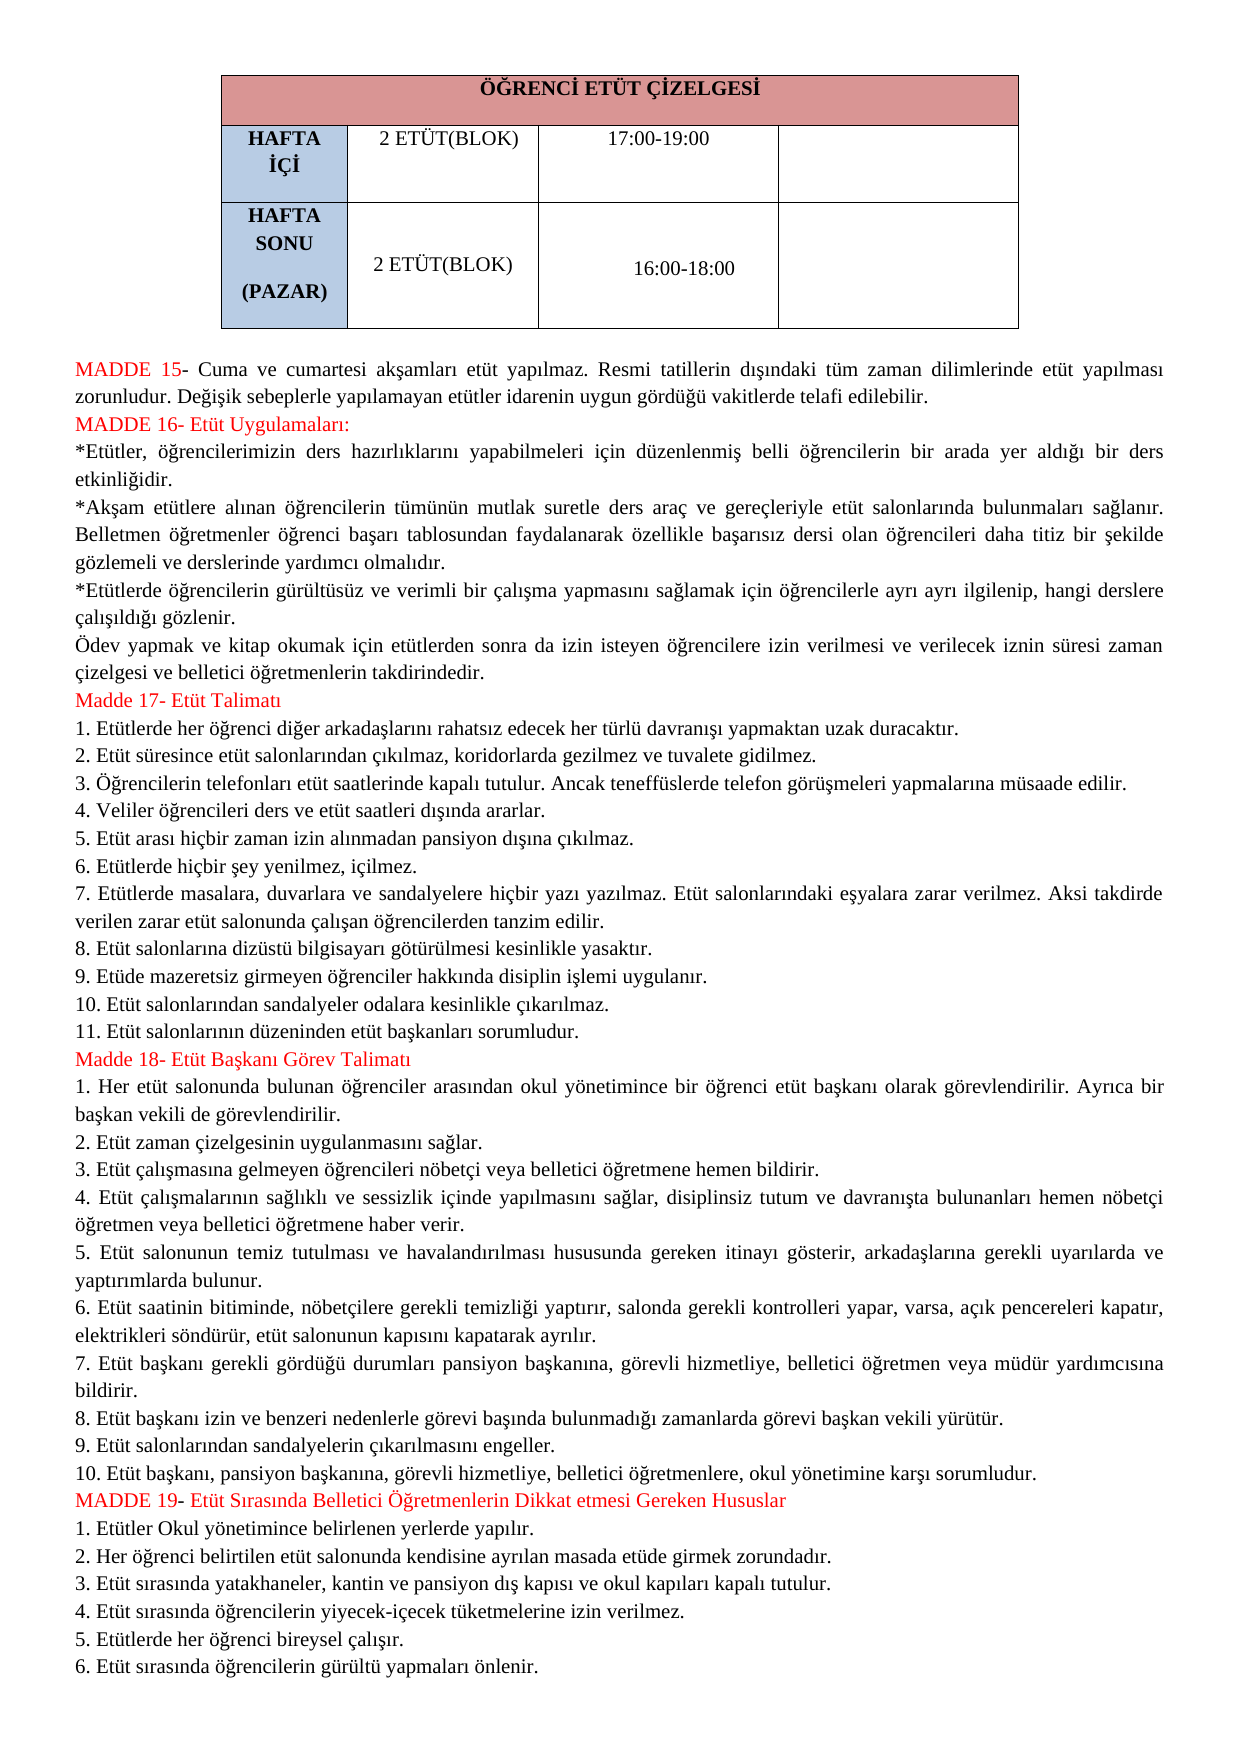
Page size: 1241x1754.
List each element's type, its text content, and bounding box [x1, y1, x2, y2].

table_cell 17:00-19:00 [539, 126, 778, 202]
text Madde 18- Etüt Başkanı Görev Talimatı [75, 1047, 1165, 1071]
text Madde 17- Etüt Talimatı [75, 688, 1165, 712]
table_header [222, 76, 1018, 125]
text 6. Etütlerde hiçbir şey yenilmez, içilmez. [75, 853, 1165, 878]
text 7. Etütlerde masalara, duvarlara ve sandalyelere hiçbir yazı yazılmaz. Etüt salonlarındaki eşyalara zarar verilmez. Aksi takdirde verilen zarar etüt salonunda çalışan öğrencilerden tanzim edilir. [75, 881, 1165, 933]
table_cell [779, 126, 1018, 202]
text 2. Etüt süresince etüt salonlarından çıkılmaz, koridorlarda gezilmez ve tuvalete gidilmez. [75, 743, 1165, 767]
text MADDE 15- Cuma ve cumartesi akşamları etüt yapılmaz. Resmi tatillerin dışındaki tüm zaman dilimlerinde etüt yapılması zorunludur. Değişik sebeplerle yapılamayan etütler idarenin uygun gördüğü vakitlerde telafi edilebilir. [75, 357, 1165, 408]
text 1. Etütlerde her öğrenci diğer arkadaşlarını rahatsız edecek her türlü davranışı yapmaktan uzak duracaktır. [75, 716, 1165, 739]
text MADDE 19- Etüt Sırasında Belletici Öğretmenlerin Dikkat etmesi Gereken Hususlar [75, 1488, 1165, 1512]
text 4. Etüt çalışmalarının sağlıklı ve sessizlik içinde yapılmasını sağlar, disiplinsiz tutum ve davranışta bulunanları hemen nöbetçi öğretmen veya belletici öğretmene haber verir. [75, 1185, 1165, 1236]
text 7. Etüt başkanı gerekli gördüğü durumları pansiyon başkanına, görevli hizmetliye, belletici öğretmen veya müdür yardımcısına bildirir. [75, 1350, 1165, 1402]
table_cell HAFTA SONU (PAZAR) [222, 203, 347, 328]
text 6. Etüt saatinin bitiminde, nöbetçilere gerekli temizliği yaptırır, salonda gerekli kontrolleri yapar, varsa, açık pencereleri kapatır, elektrikleri söndürür, etüt salonunun kapısını kapatarak ayrılır. [75, 1295, 1165, 1347]
text 1. Etütler Okul yönetimince belirlenen yerlerde yapılır. [75, 1516, 1165, 1540]
table_cell 16:00-18:00 [539, 203, 778, 328]
text 5. Etüt arası hiçbir zaman izin alınmadan pansiyon dışına çıkılmaz. [75, 826, 1165, 850]
table_cell 2 ETÜT(BLOK) [348, 203, 538, 328]
table_cell [779, 203, 1018, 328]
text 5. Etütlerde her öğrenci bireysel çalışır. [75, 1626, 1165, 1651]
text 8. Etüt başkanı izin ve benzeri nedenlerle görevi başında bulunmadığı zamanlarda görevi başkan vekili yürütür. [75, 1406, 1165, 1430]
text 9. Etüt salonlarından sandalyelerin çıkarılmasını engeller. [75, 1433, 1165, 1457]
text 10. Etüt başkanı, pansiyon başkanına, görevli hizmetliye, belletici öğretmenlere, okul yönetimine karşı sorumludur. [75, 1461, 1165, 1485]
text 4. Veliler öğrencileri ders ve etüt saatleri dışında ararlar. [75, 798, 1165, 822]
text 6. Etüt sırasında öğrencilerin gürültü yapmaları önlenir. [75, 1654, 1165, 1678]
text 3. Etüt sırasında yatakhaneler, kantin ve pansiyon dış kapısı ve okul kapıları kapalı tutulur. [75, 1571, 1165, 1595]
text 2. Etüt zaman çizelgesinin uygulanmasını sağlar. [75, 1129, 1165, 1154]
text 3. Öğrencilerin telefonları etüt saatlerinde kapalı tutulur. Ancak teneffüslerde telefon görüşmeleri yapmalarına müsaade edilir. [75, 771, 1165, 795]
text 2. Her öğrenci belirtilen etüt salonunda kendisine ayrılan masada etüde girmek zorundadır. [75, 1544, 1165, 1568]
text 10. Etüt salonlarından sandalyeler odalara kesinlikle çıkarılmaz. [75, 992, 1165, 1016]
text 8. Etüt salonlarına dizüstü bilgisayarı götürülmesi kesinlikle yasaktır. [75, 936, 1165, 960]
table_cell HAFTA İÇİ [222, 126, 347, 202]
text 11. Etüt salonlarının düzeninden etüt başkanları sorumludur. [75, 1019, 1165, 1043]
table_cell 2 ETÜT(BLOK) [348, 126, 538, 202]
text 3. Etüt çalışmasına gelmeyen öğrencileri nöbetçi veya belletici öğretmene hemen bildirir. [75, 1157, 1165, 1181]
text *Etütlerde öğrencilerin gürültüsüz ve verimli bir çalışma yapmasını sağlamak için öğrencilerle ayrı ayrı ilgilenip, hangi derslere çalışıldığı gözlenir. [75, 577, 1165, 629]
text *Etütler, öğrencilerimizin ders hazırlıklarını yapabilmeleri için düzenlenmiş belli öğrencilerin bir arada yer aldığı bir ders etkinliğidir. [75, 439, 1165, 491]
text *Akşam etütlere alınan öğrencilerin tümünün mutlak suretle ders araç ve gereçleriyle etüt salonlarında bulunmaları sağlanır. Belletmen öğretmenler öğrenci başarı tablosundan faydalanarak özellikle başarısız dersi olan öğrencileri daha titiz bir şekilde gözlemeli ve derslerinde yardımcı olmalıdır. [75, 495, 1165, 574]
text 1. Her etüt salonunda bulunan öğrenciler arasından okul yönetimince bir öğrenci etüt başkanı olarak görevlendirilir. Ayrıca bir başkan vekili de görevlendirilir. [75, 1074, 1165, 1126]
text 4. Etüt sırasında öğrencilerin yiyecek-içecek tüketmelerine izin verilmez. [75, 1599, 1165, 1623]
text Ödev yapmak ve kitap okumak için etütlerden sonra da izin isteyen öğrencilere izin verilmesi ve verilecek iznin süresi zaman çizelgesi ve belletici öğretmenlerin takdirindedir. [75, 633, 1165, 684]
text MADDE 16- Etüt Uygulamaları: [75, 412, 1165, 436]
text 5. Etüt salonunun temiz tutulması ve havalandırılması hususunda gereken itinayı gösterir, arkadaşlarına gerekli uyarılarda ve yaptırımlarda bulunur. [75, 1240, 1165, 1292]
text 9. Etüde mazeretsiz girmeyen öğrenciler hakkında disiplin işlemi uygulanır. [75, 964, 1165, 988]
